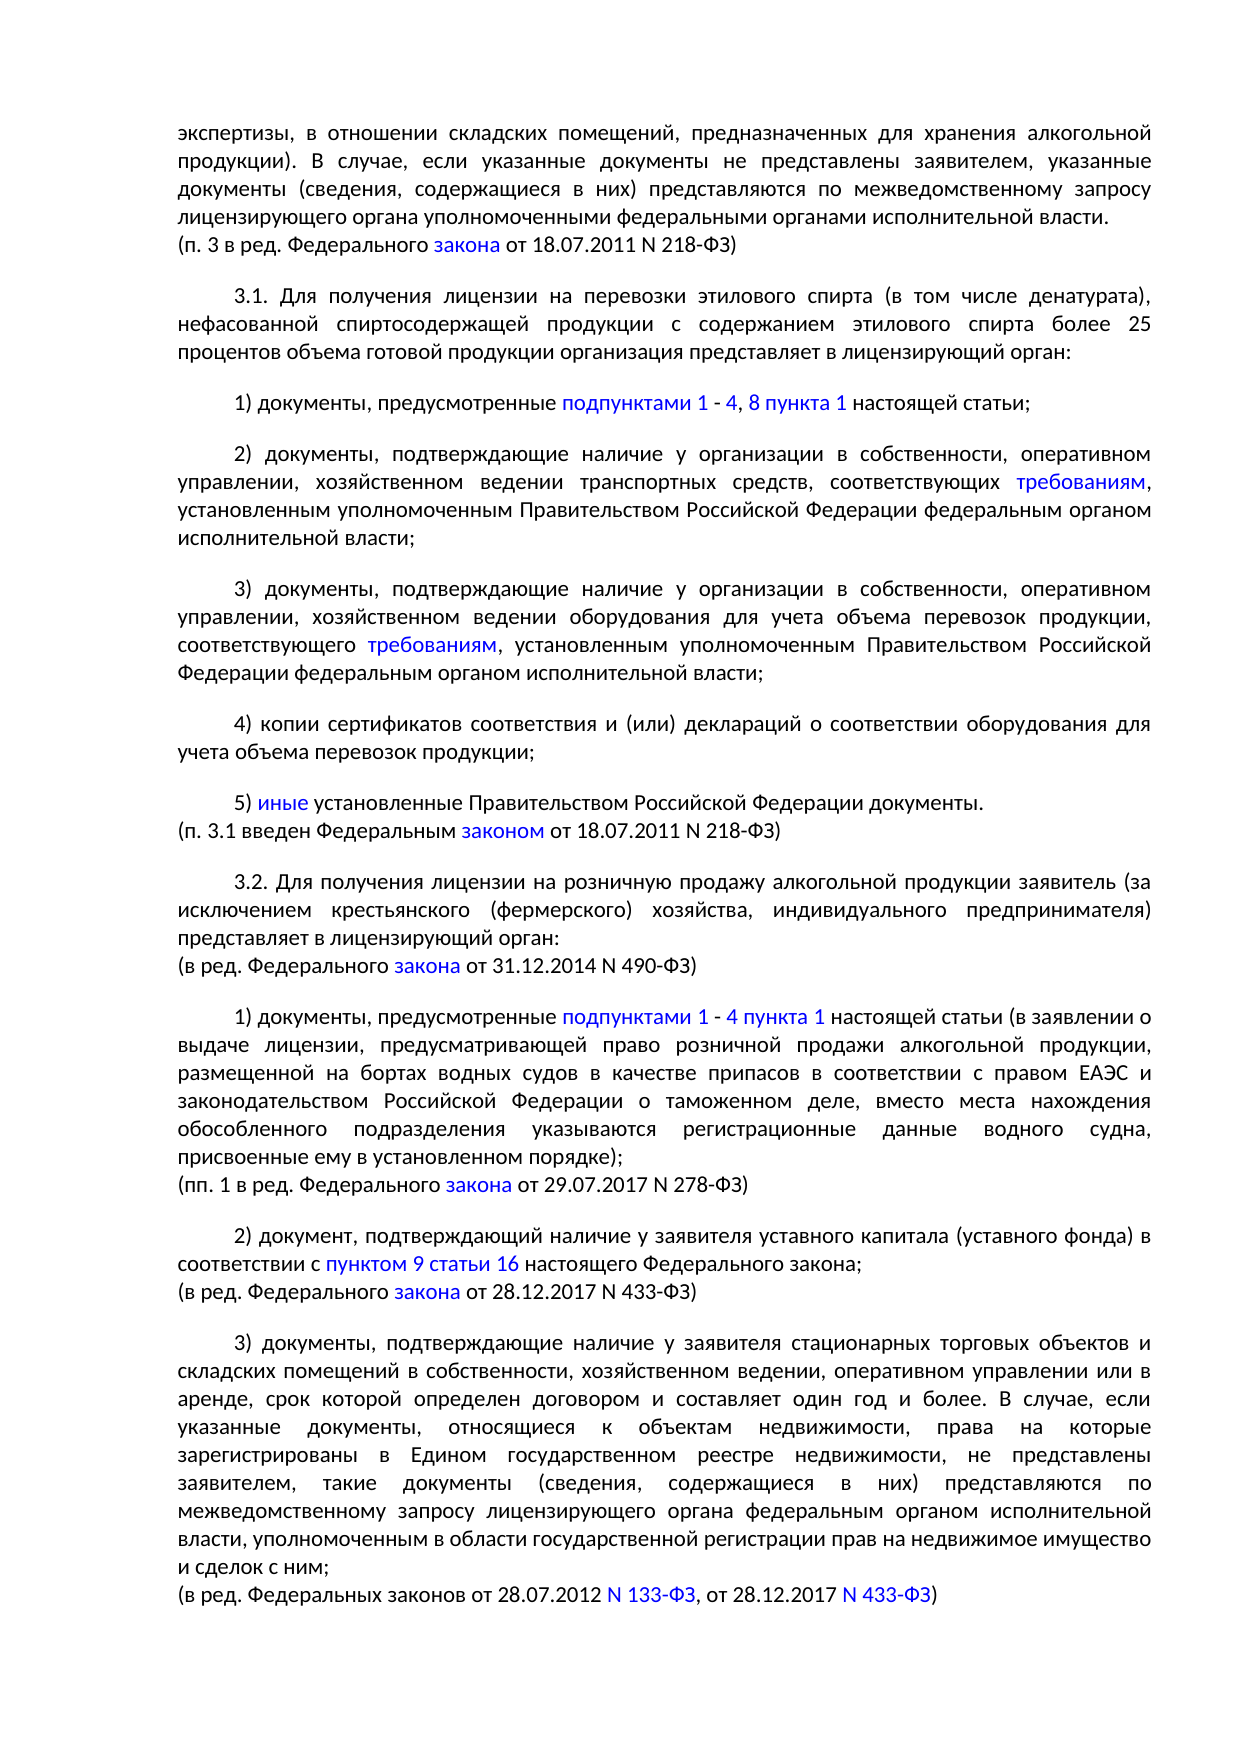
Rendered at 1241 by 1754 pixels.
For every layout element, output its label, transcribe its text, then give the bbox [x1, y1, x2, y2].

text 2) документы, подтверждающие наличие у организации в собственности, оперативном управлении, хозяйственном ведении транспортных средств, соответствующих требованиям, установленным уполномоченным Правительством Российской Федерации федеральным органом исполнительной власти; [177, 439, 1152, 551]
text (в ред. Федерального закона от 28.12.2017 N 433-ФЗ) [177, 1277, 1152, 1305]
text 3.2. Для получения лицензии на розничную продажу алкогольной продукции заявитель (за исключением крестьянского (фермерского) хозяйства, индивидуального предпринимателя) представляет в лицензирующий орган: [177, 867, 1152, 951]
text 3) документы, подтверждающие наличие у организации в собственности, оперативном управлении, хозяйственном ведении оборудования для учета объема перевозок продукции, соответствующего требованиям, установленным уполномоченным Правительством Российской Федерации федеральным органом исполнительной власти; [177, 574, 1152, 686]
text 3.1. Для получения лицензии на перевозки этилового спирта (в том числе денатурата), нефасованной спиртосодержащей продукции с содержанием этилового спирта более 25 процентов объема готовой продукции организация представляет в лицензирующий орган: [177, 281, 1152, 365]
text 1) документы, предусмотренные подпунктами 1 - 4 пункта 1 настоящей статьи (в заявлении о выдаче лицензии, предусматривающей право розничной продажи алкогольной продукции, размещенной на бортах водных судов в качестве припасов в соответствии с правом ЕАЭС и законодательством Российской Федерации о таможенном деле, вместо места нахождения обособленного подразделения указываются регистрационные данные водного судна, присвоенные ему в установленном порядке); [177, 1002, 1152, 1170]
text (в ред. Федеральных законов от 28.07.2012 N 133-ФЗ, от 28.12.2017 N 433-ФЗ) [177, 1580, 1152, 1608]
text 2) документ, подтверждающий наличие у заявителя уставного капитала (уставного фонда) в соответствии с пунктом 9 статьи 16 настоящего Федерального закона; [177, 1221, 1152, 1277]
text (п. 3.1 введен Федеральным законом от 18.07.2011 N 218-ФЗ) [177, 816, 1152, 844]
text (пп. 1 в ред. Федерального закона от 29.07.2017 N 278-ФЗ) [177, 1170, 1152, 1198]
text 4) копии сертификатов соответствия и (или) деклараций о соответствии оборудования для учета объема перевозок продукции; [177, 709, 1152, 765]
text 1) документы, предусмотренные подпунктами 1 - 4, 8 пункта 1 настоящей статьи; [177, 388, 1152, 416]
text (в ред. Федерального закона от 31.12.2014 N 490-ФЗ) [177, 951, 1152, 979]
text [177, 118, 1152, 230]
text 5) иные установленные Правительством Российской Федерации документы. [177, 788, 1152, 816]
text (п. 3 в ред. Федерального закона от 18.07.2011 N 218-ФЗ) [177, 230, 1152, 258]
text 3) документы, подтверждающие наличие у заявителя стационарных торговых объектов и складских помещений в собственности, хозяйственном ведении, оперативном управлении или в аренде, срок которой определен договором и составляет один год и более. В случае, если указанные документы, относящиеся к объектам недвижимости, права на которые зарегистрированы в Едином государственном реестре недвижимости, не представлены заявителем, такие документы (сведения, содержащиеся в них) представляются по межведомственному запросу лицензирующего органа федеральным органом исполнительной власти, уполномоченным в области государственной регистрации прав на недвижимое имущество и сделок с ним; [177, 1328, 1152, 1580]
